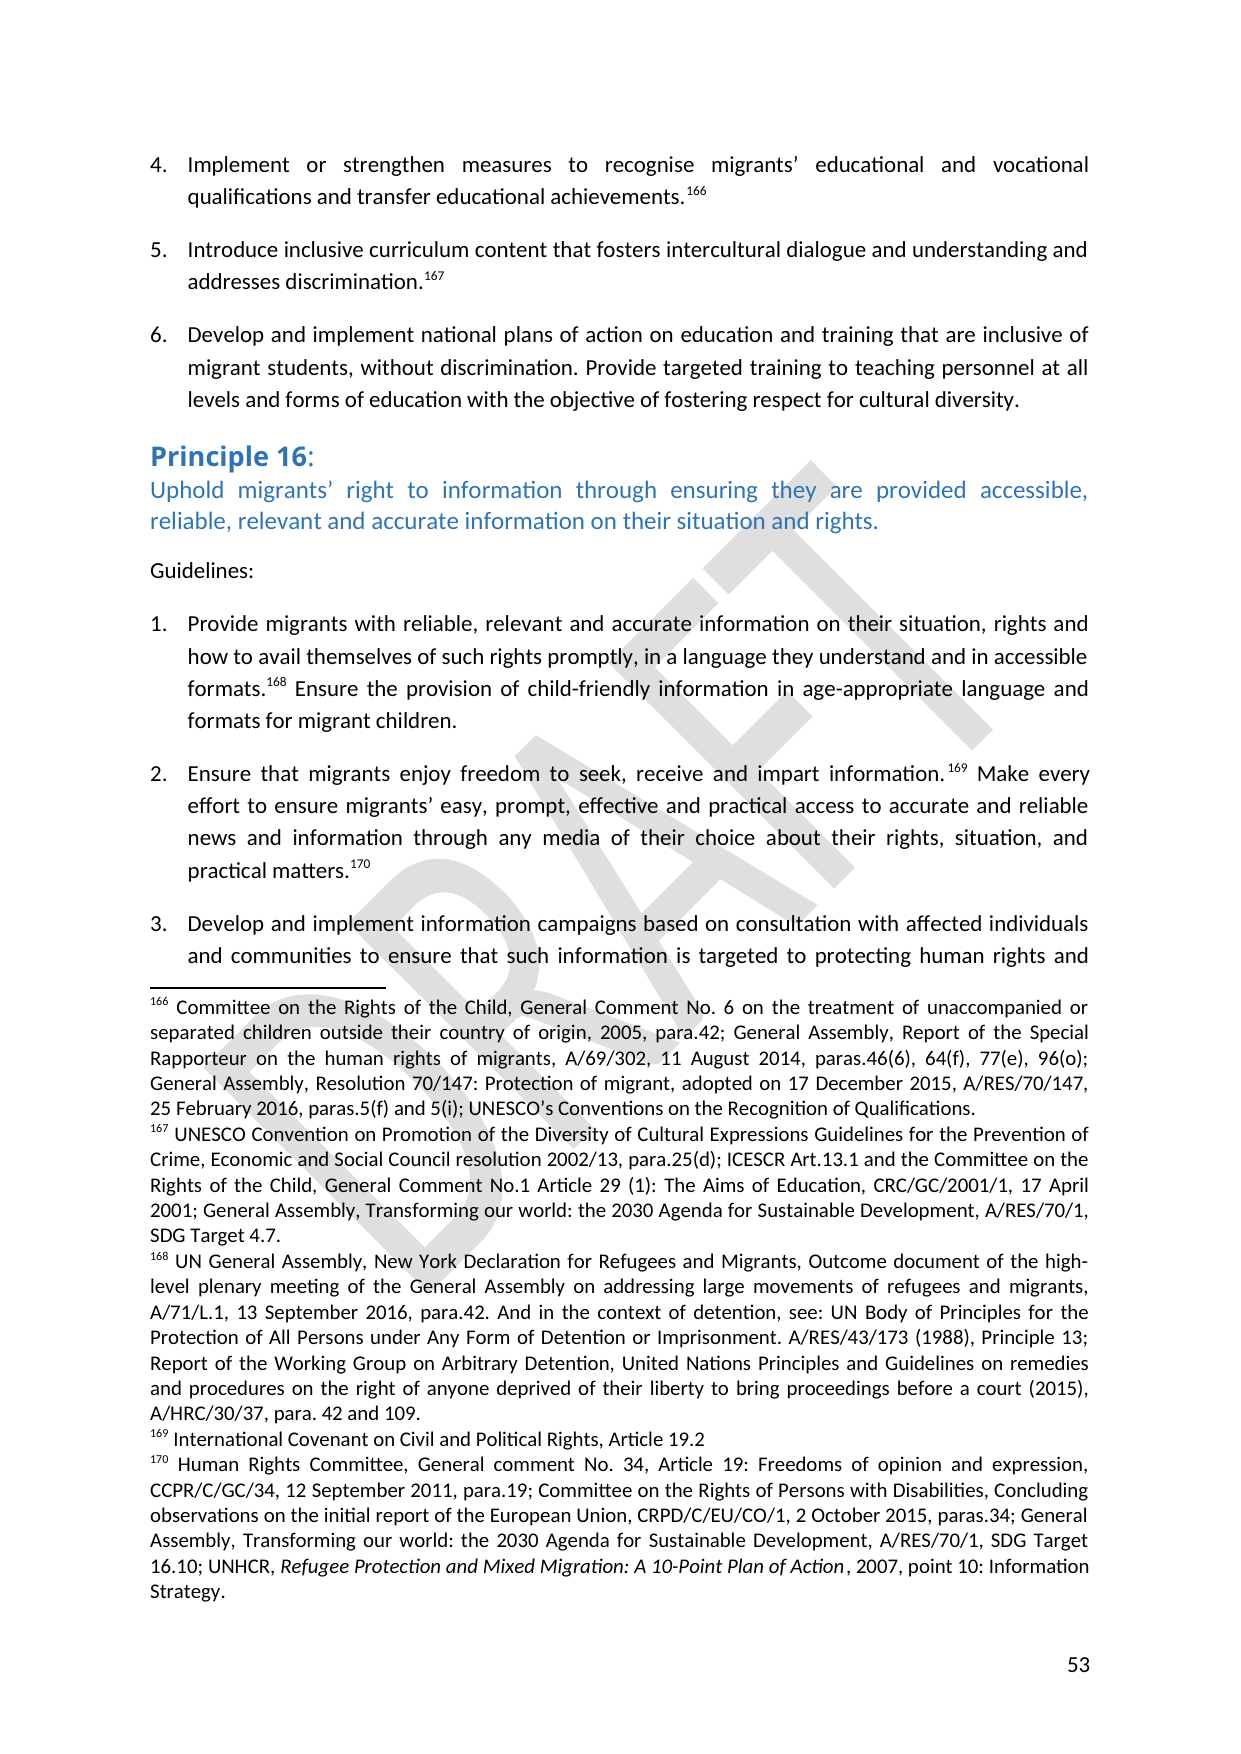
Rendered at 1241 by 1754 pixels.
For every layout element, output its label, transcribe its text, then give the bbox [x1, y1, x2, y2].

subtitle Principle 16: [150, 438, 1090, 475]
list Develop and implement national plans of action on education and training that are inclusive of migrant students, without discrimination. Provide targeted training to teaching personnel at all levels and forms of education with the objective of fostering respect for cultural diversity. [150, 320, 1090, 413]
list Introduce inclusive curriculum content that fosters intercultural dialogue and understanding and addresses discrimination. [150, 235, 1090, 295]
list Provide migrants with reliable, relevant and accurate information on their situation, rights and how to avail themselves of such rights promptly, in a language they understand and in accessible formats. Ensure the provision of child-friendly information in age-appropriate language and formats for migrant children. [150, 609, 1090, 734]
list Implement or strengthen measures to recognise migrants’ educational and vocational qualifications and transfer educational achievements. [150, 150, 1090, 210]
list Ensure that migrants enjoy freedom to seek, receive and impart information. Make every effort to ensure migrants’ easy, prompt, effective and practical access to accurate and reliable news and information through any media of their choice about their rights, situation, and practical matters. [150, 759, 1090, 884]
text Guidelines: [150, 557, 1090, 584]
text Uphold migrants’ right to information through ensuring they are provided accessible, reliable, relevant and accurate information on their situation and rights. [150, 475, 1090, 536]
list Develop and implement information campaigns based on consultation with affected individuals and communities to ensure that such information is targeted to protecting human rights and promoting safe alternatives to dangerous migration routes, helping individuals and their families in making informed individual decisions rather than solely focused on promoting an agenda intending to prevent movement. Ensure information campaigns targeted at migrants do not foster an anti-migrant environment. [150, 909, 1090, 969]
